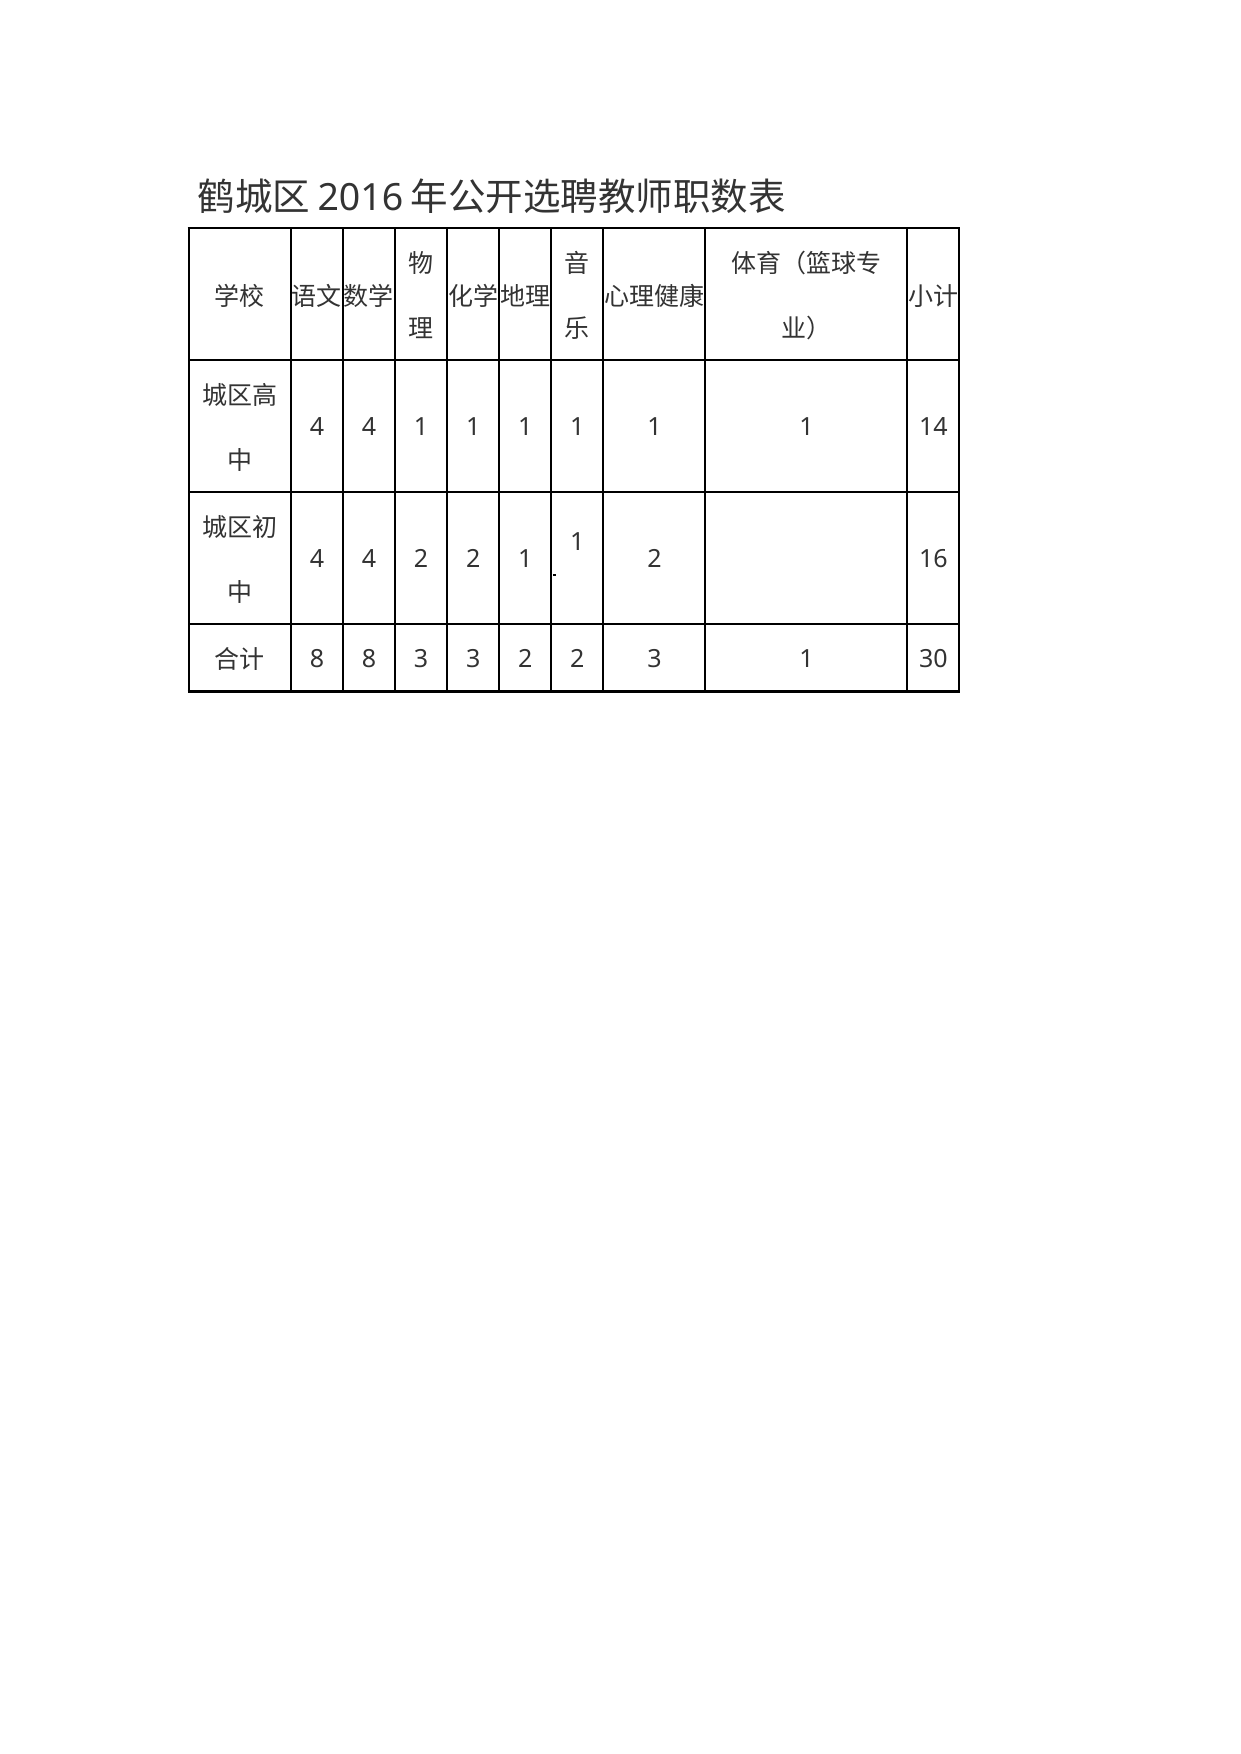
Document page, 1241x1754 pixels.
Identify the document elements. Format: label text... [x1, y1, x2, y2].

table_cell 3 [396, 625, 446, 690]
table_cell 合计 [190, 625, 290, 690]
table_header 数学 [344, 229, 394, 359]
table_cell 1 [396, 361, 446, 491]
table_cell 4 [344, 361, 394, 491]
table_cell 1 [500, 361, 550, 491]
table_header 体育（篮球专业） [706, 229, 906, 359]
table_cell 1 [604, 361, 704, 491]
table_cell 城区初中 [190, 493, 290, 623]
table_cell 4 [292, 493, 342, 623]
table_cell 2 [500, 625, 550, 690]
table_cell 1 [448, 361, 498, 491]
table_cell 4 [344, 493, 394, 623]
table_cell 3 [604, 625, 704, 690]
table_cell 1 [706, 361, 906, 491]
table_cell 2 [552, 625, 602, 690]
table_cell 14 [908, 361, 958, 491]
table_header 化学 [448, 229, 498, 359]
table_header 物理 [396, 229, 446, 359]
table_cell 3 [448, 625, 498, 690]
table_header 音乐 [552, 229, 602, 359]
table_cell 城区高中 [190, 361, 290, 491]
table_cell 1 [552, 493, 602, 623]
table_cell 4 [292, 361, 342, 491]
table_cell 1 [500, 493, 550, 623]
table_cell 1 [706, 625, 906, 690]
table_cell [706, 493, 906, 623]
table_cell 2 [604, 493, 704, 623]
table_header 心理健康 [604, 229, 704, 359]
table_cell 2 [396, 493, 446, 623]
text 鹤城区2016年公开选聘教师职数表 [187, 162, 1053, 227]
table_cell 16 [908, 493, 958, 623]
table_header 地理 [500, 229, 550, 359]
table_header 小计 [908, 229, 958, 359]
table_cell 30 [908, 625, 958, 690]
table_header 语文 [292, 229, 342, 359]
table_cell 1 [552, 361, 602, 491]
table_cell 8 [344, 625, 394, 690]
table_cell 2 [448, 493, 498, 623]
table_cell 8 [292, 625, 342, 690]
table_header 学校 [190, 229, 290, 359]
